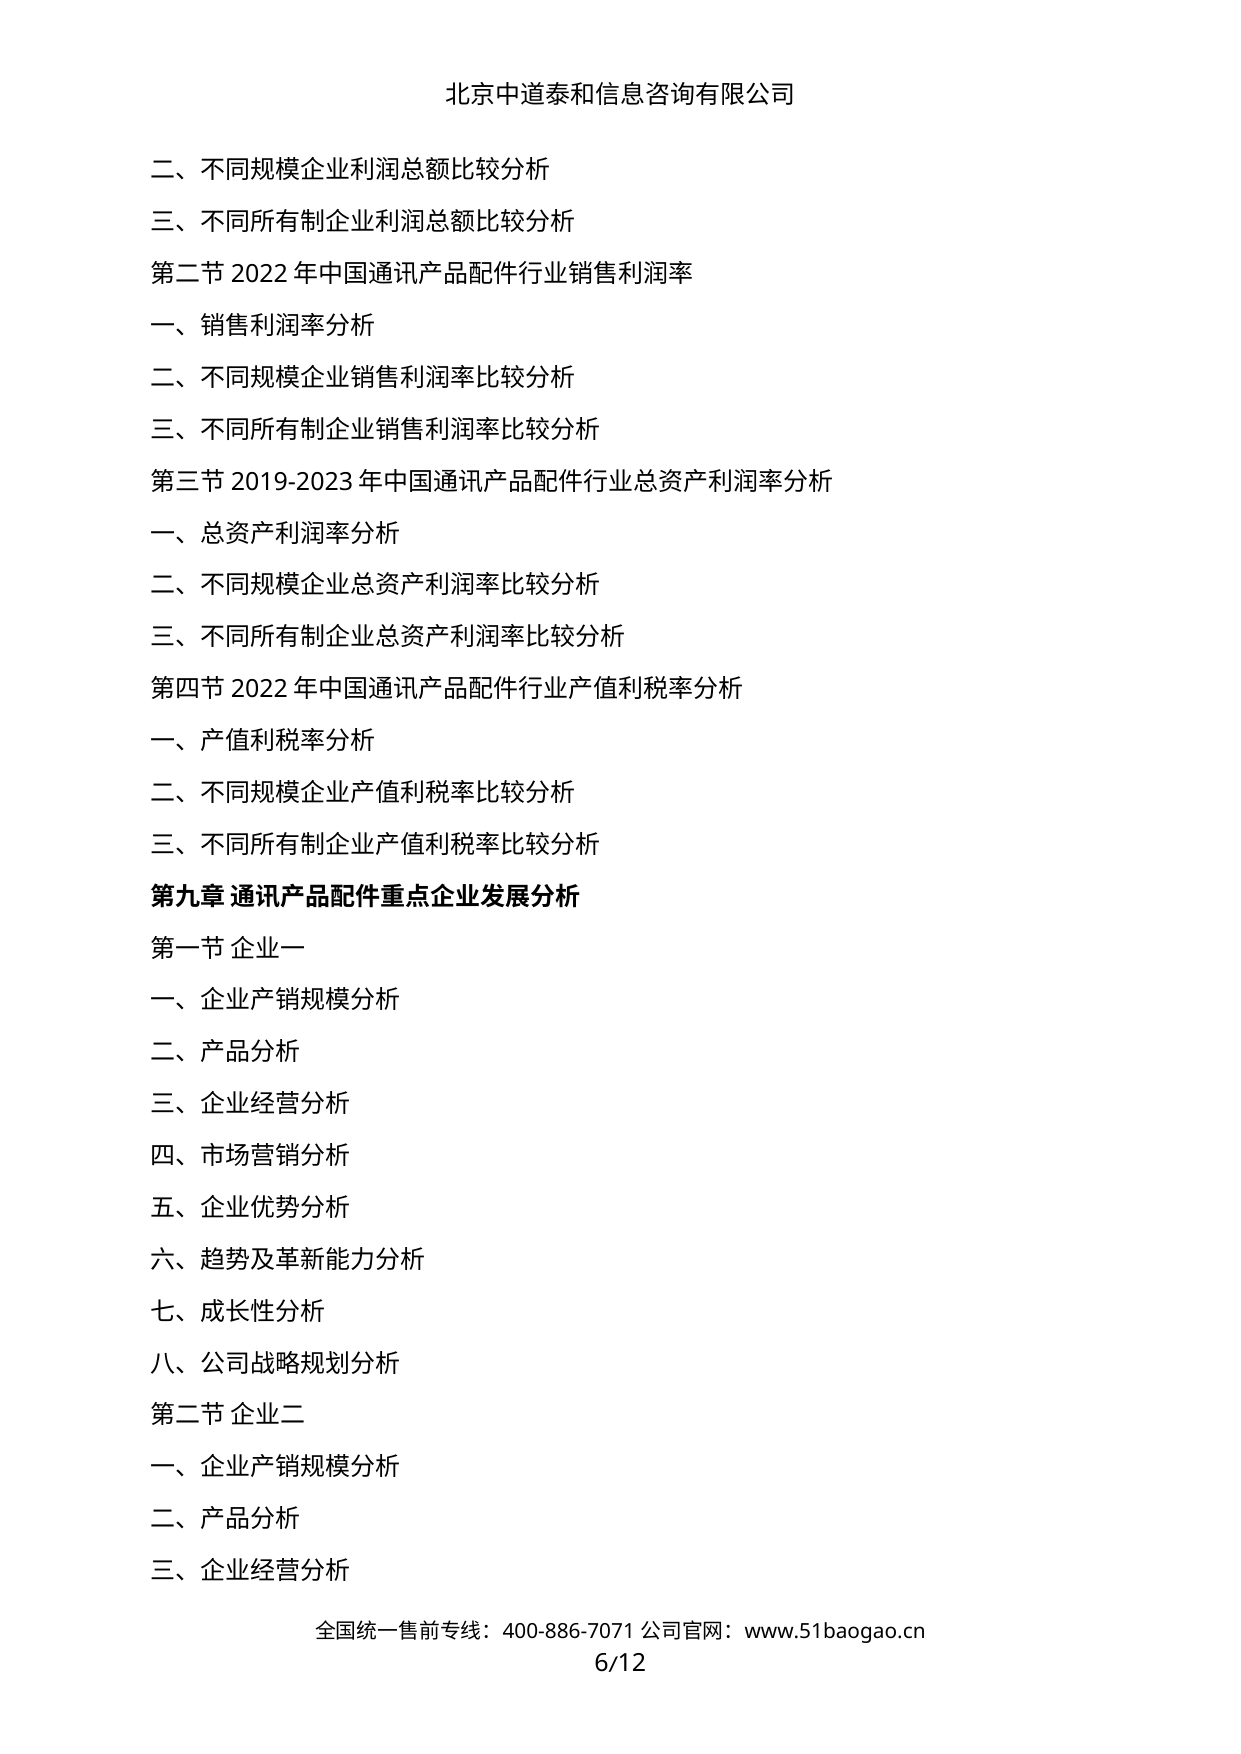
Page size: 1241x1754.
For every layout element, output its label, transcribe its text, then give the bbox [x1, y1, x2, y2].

text 三、不同所有制企业总资产利润率比较分析 [150, 617, 1090, 653]
text 第三节 2019-2023年中国通讯产品配件行业总资产利润率分析 [150, 461, 1090, 497]
text 一、企业产销规模分析 [150, 980, 1090, 1016]
text 三、企业经营分析 [150, 1084, 1090, 1120]
text 八、公司战略规划分析 [150, 1343, 1090, 1379]
text 一、企业产销规模分析 [150, 1447, 1090, 1483]
text 一、产值利税率分析 [150, 721, 1090, 757]
text 七、成长性分析 [150, 1291, 1090, 1327]
text 三、不同所有制企业销售利润率比较分析 [150, 409, 1090, 446]
text 第四节 2022年中国通讯产品配件行业产值利税率分析 [150, 669, 1090, 705]
text 第二节 2022年中国通讯产品配件行业销售利润率 [150, 254, 1090, 290]
text 二、产品分析 [150, 1499, 1090, 1535]
text 第九章 通讯产品配件重点企业发展分析 [150, 876, 1090, 912]
text 六、趋势及革新能力分析 [150, 1239, 1090, 1276]
text 四、市场营销分析 [150, 1136, 1090, 1172]
text 二、不同规模企业利润总额比较分析 [150, 150, 1090, 186]
text 二、不同规模企业销售利润率比较分析 [150, 357, 1090, 394]
text 第一节 企业一 [150, 928, 1090, 964]
text 三、不同所有制企业产值利税率比较分析 [150, 824, 1090, 861]
text 二、产品分析 [150, 1032, 1090, 1068]
text 第二节 企业二 [150, 1395, 1090, 1431]
text 二、不同规模企业总资产利润率比较分析 [150, 565, 1090, 601]
text 五、企业优势分析 [150, 1187, 1090, 1224]
text 一、总资产利润率分析 [150, 513, 1090, 549]
text 一、销售利润率分析 [150, 306, 1090, 342]
text 三、企业经营分析 [150, 1551, 1090, 1587]
text 三、不同所有制企业利润总额比较分析 [150, 202, 1090, 238]
text 二、不同规模企业产值利税率比较分析 [150, 772, 1090, 809]
